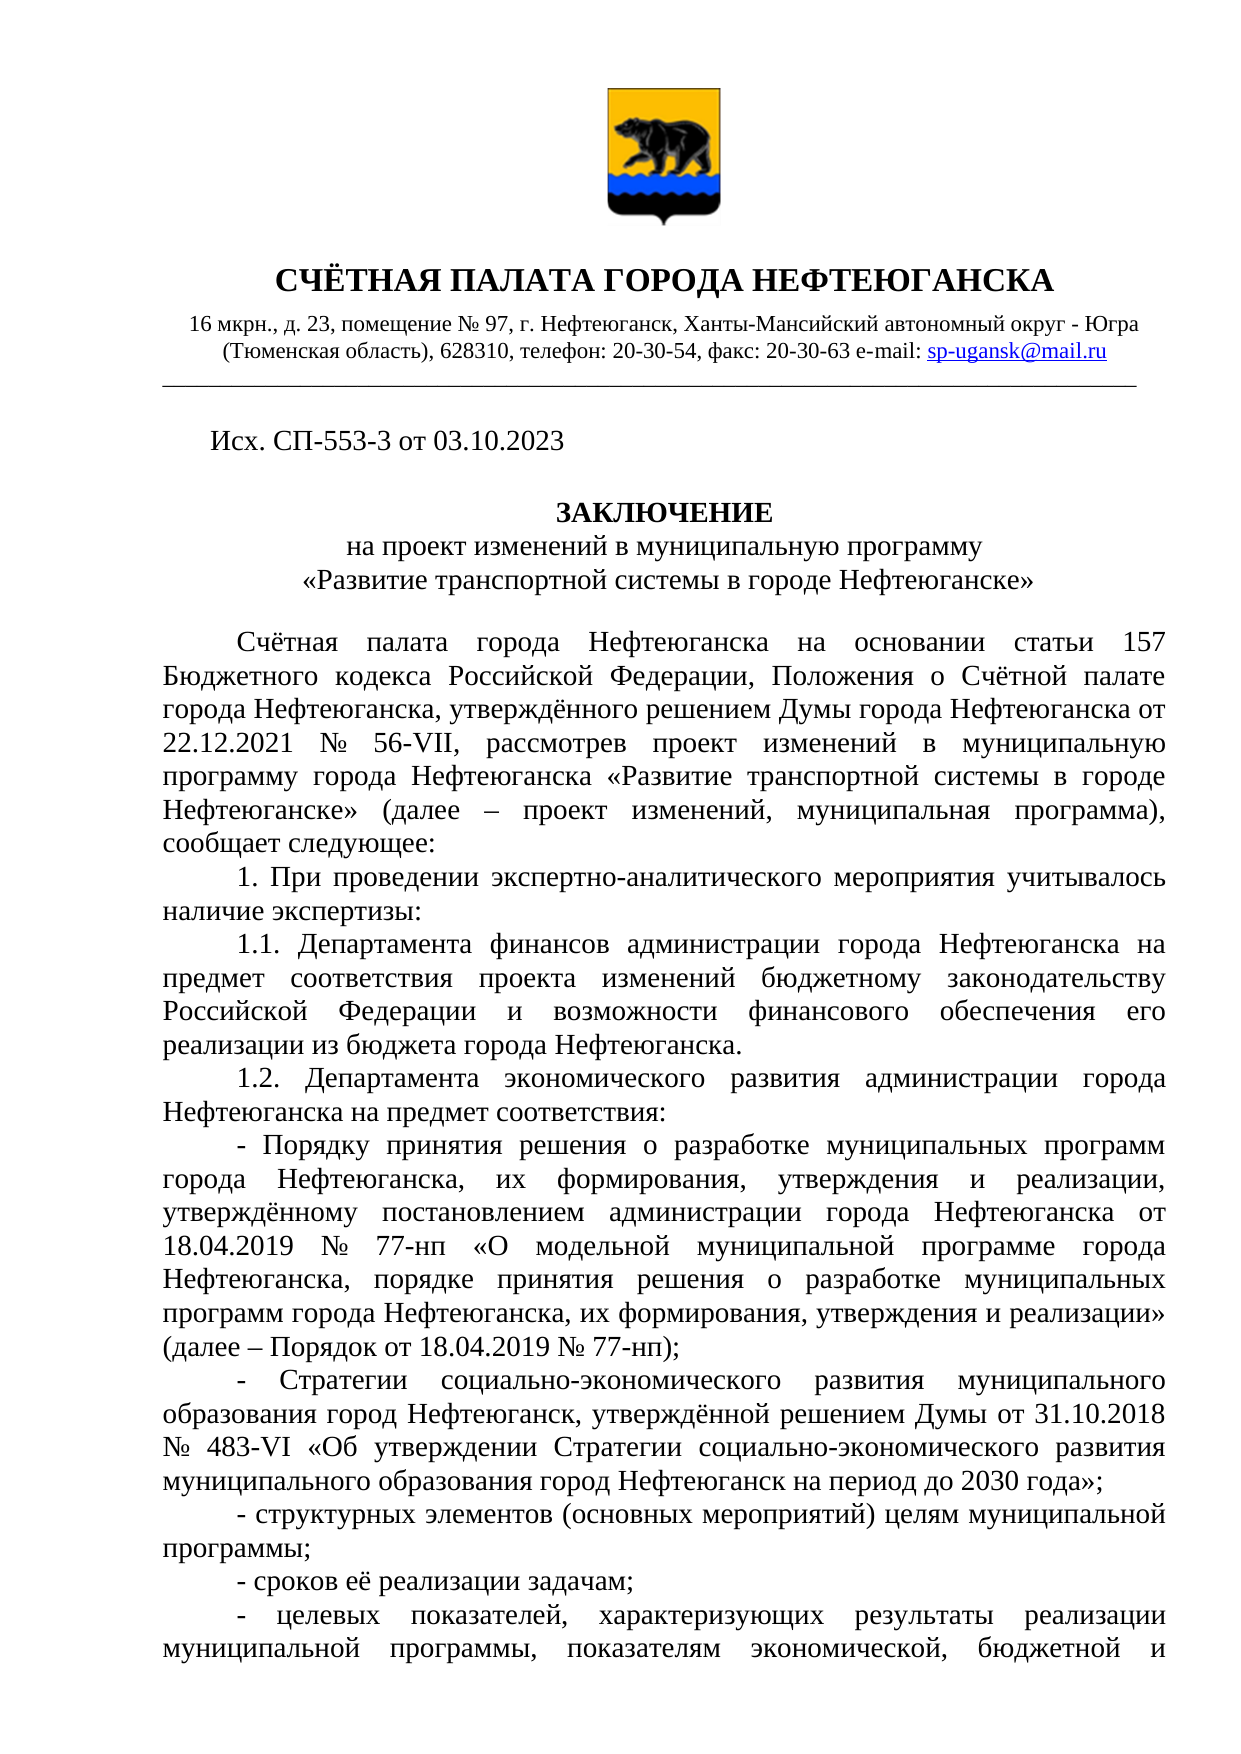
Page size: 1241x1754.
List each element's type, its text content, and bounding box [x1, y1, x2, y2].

text ЗАКЛЮЧЕНИЕ [162, 495, 1167, 528]
text Исх. СП-553-3 от 03.10.2023 [210, 423, 1167, 457]
text - Порядку принятия решения о разработке муниципальных программ города Нефтеюганска, их формирования, утверждения и реализации, утверждённому постановлением администрации города Нефтеюганска от 18.04.2019 № 77-нп «О модельной муниципальной программе города Нефтеюганска, порядке принятия решения о разработке муниципальных программ города Нефтеюганска, их формирования, утверждения и реализации» (далее – Порядок от 18.04.2019 № 77-нп); [162, 1127, 1167, 1362]
text 1.1. Департамента финансов администрации города Нефтеюганска на предмет соответствия проекта изменений бюджетному законодательству Российской Федерации и возможности финансового обеспечения его реализации из бюджета города Нефтеюганска. [162, 926, 1167, 1060]
text (Тюменская область), 628310, телефон: 20-30-54, факс: 20-30-63 е-mail: sp-ugansk@mail.ru [162, 337, 1167, 363]
text - сроков её реализации задачам; [162, 1563, 1167, 1597]
text 1. При проведении экспертно-аналитического мероприятия учитывалось наличие экспертизы: [162, 859, 1167, 926]
text СЧЁТНАЯ ПАЛАТА ГОРОДА НЕФТЕЮГАНСКА [162, 260, 1167, 298]
text на проект изменений в муниципальную программу [162, 528, 1167, 562]
text _____________________________________________________________________________________ [162, 363, 1167, 389]
picture [607, 88, 722, 227]
text «Развитие транспортной системы в городе Нефтеюганске» [162, 562, 1167, 596]
text 16 мкрн., д. 23, помещение № 97, г. Нефтеюганск, Ханты-Мансийский автономный округ - Югра [162, 311, 1167, 337]
text 1.2. Департамента экономического развития администрации города Нефтеюганска на предмет соответствия: [162, 1060, 1167, 1127]
text Счётная палата города Нефтеюганска на основании статьи 157 Бюджетного кодекса Российской Федерации, Положения о Счётной палате города Нефтеюганска, утверждённого решением Думы города Нефтеюганска от 22.12.2021 № 56-VII, рассмотрев проект изменений в муниципальную программу города Нефтеюганска «Развитие транспортной системы в городе Нефтеюганске» (далее – проект изменений, муниципальная программа), сообщает следующее: [162, 624, 1167, 859]
text - Стратегии социально-экономического развития муниципального образования город Нефтеюганск, утверждённой решением Думы от 31.10.2018 № 483-VI «Об утверждении Стратегии социально-экономического развития муниципального образования город Нефтеюганск на период до 2030 года»; [162, 1362, 1167, 1496]
text - структурных элементов (основных мероприятий) целям муниципальной программы; [162, 1496, 1167, 1563]
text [162, 1597, 1167, 1664]
